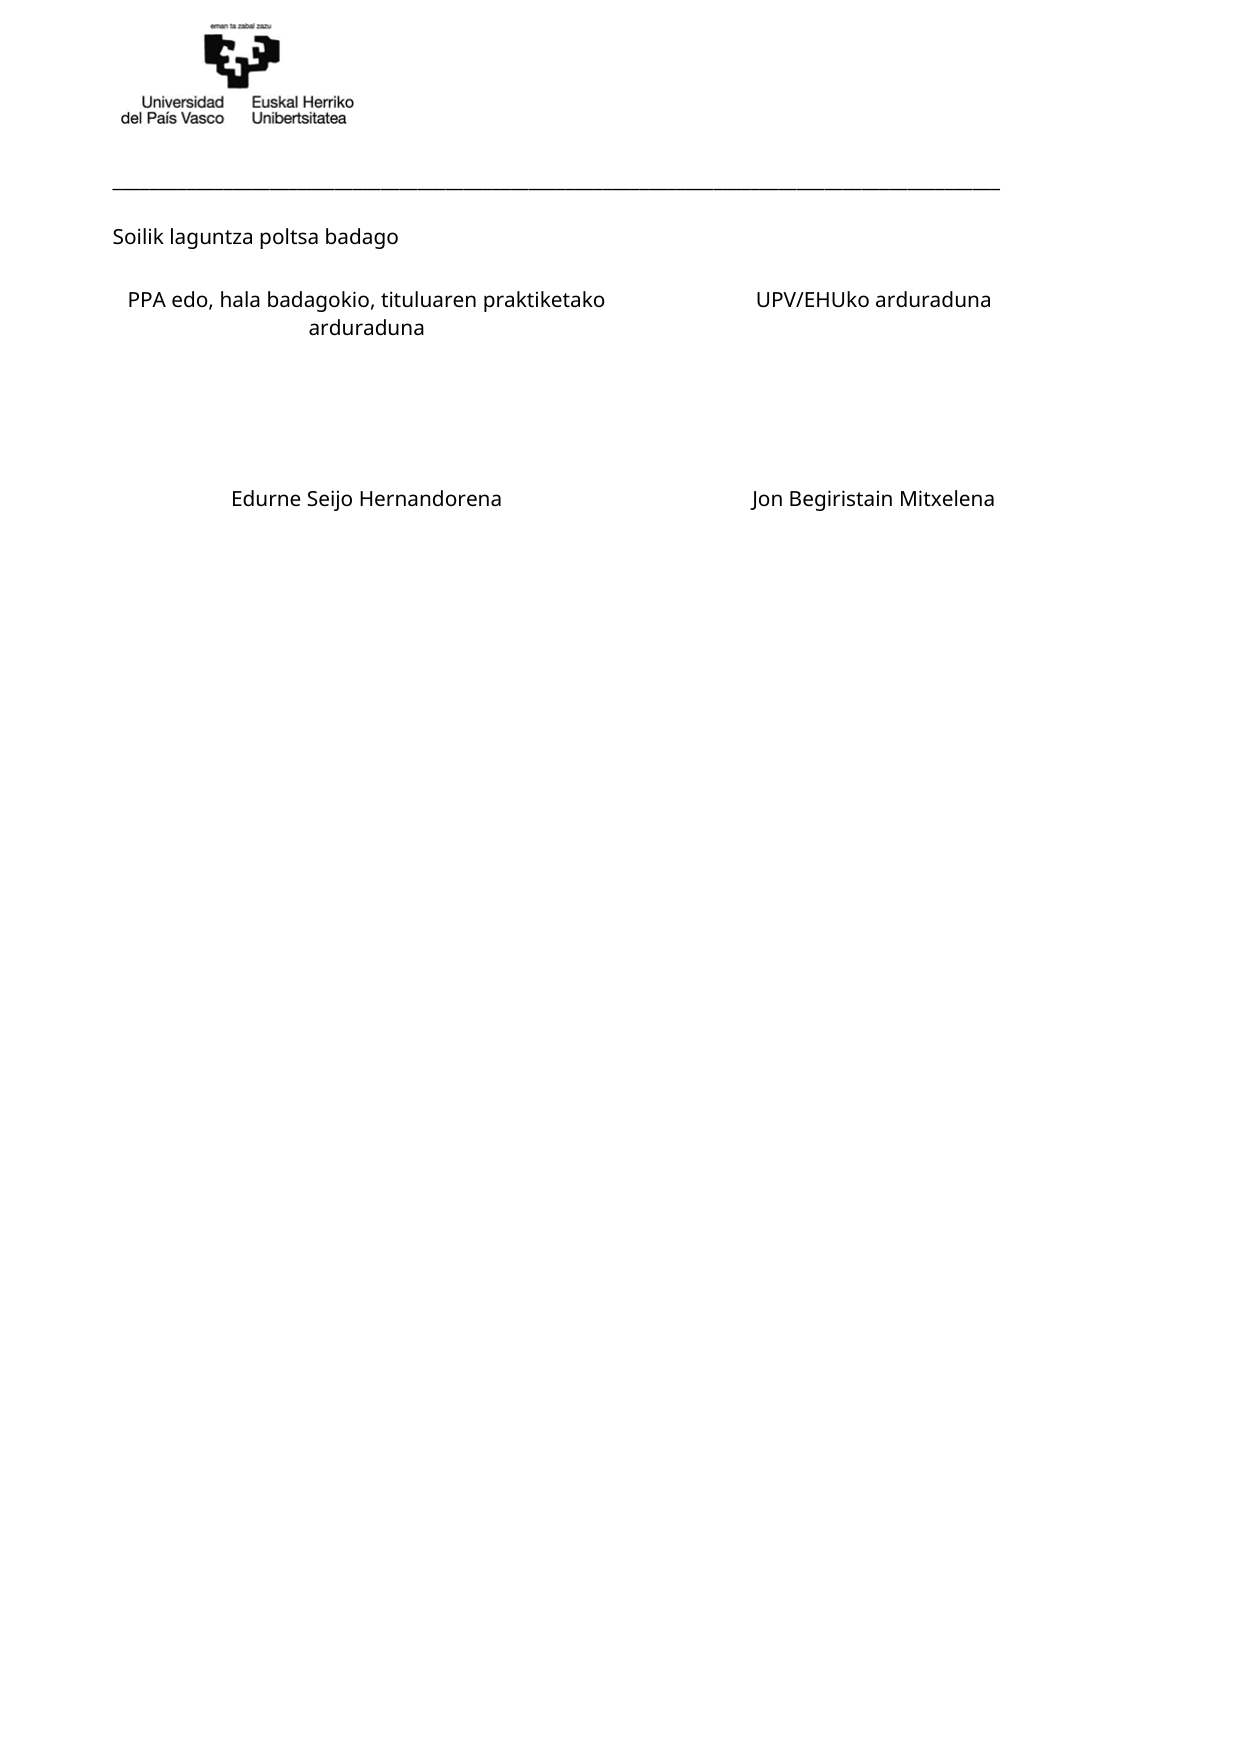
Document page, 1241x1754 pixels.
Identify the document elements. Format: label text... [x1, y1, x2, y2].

picture [112, 14, 366, 132]
text Soilik laguntza poltsa badago [112, 222, 1128, 251]
table_header UPV/EHUko arduraduna Jon Begiristain Mitxelena [620, 285, 1127, 547]
table_header PPA edo, hala badagokio, tituluaren praktiketako arduraduna Edurne Seijo Hernandorena [113, 285, 620, 547]
text ________________________________________________________________________________________________ [112, 165, 1128, 194]
